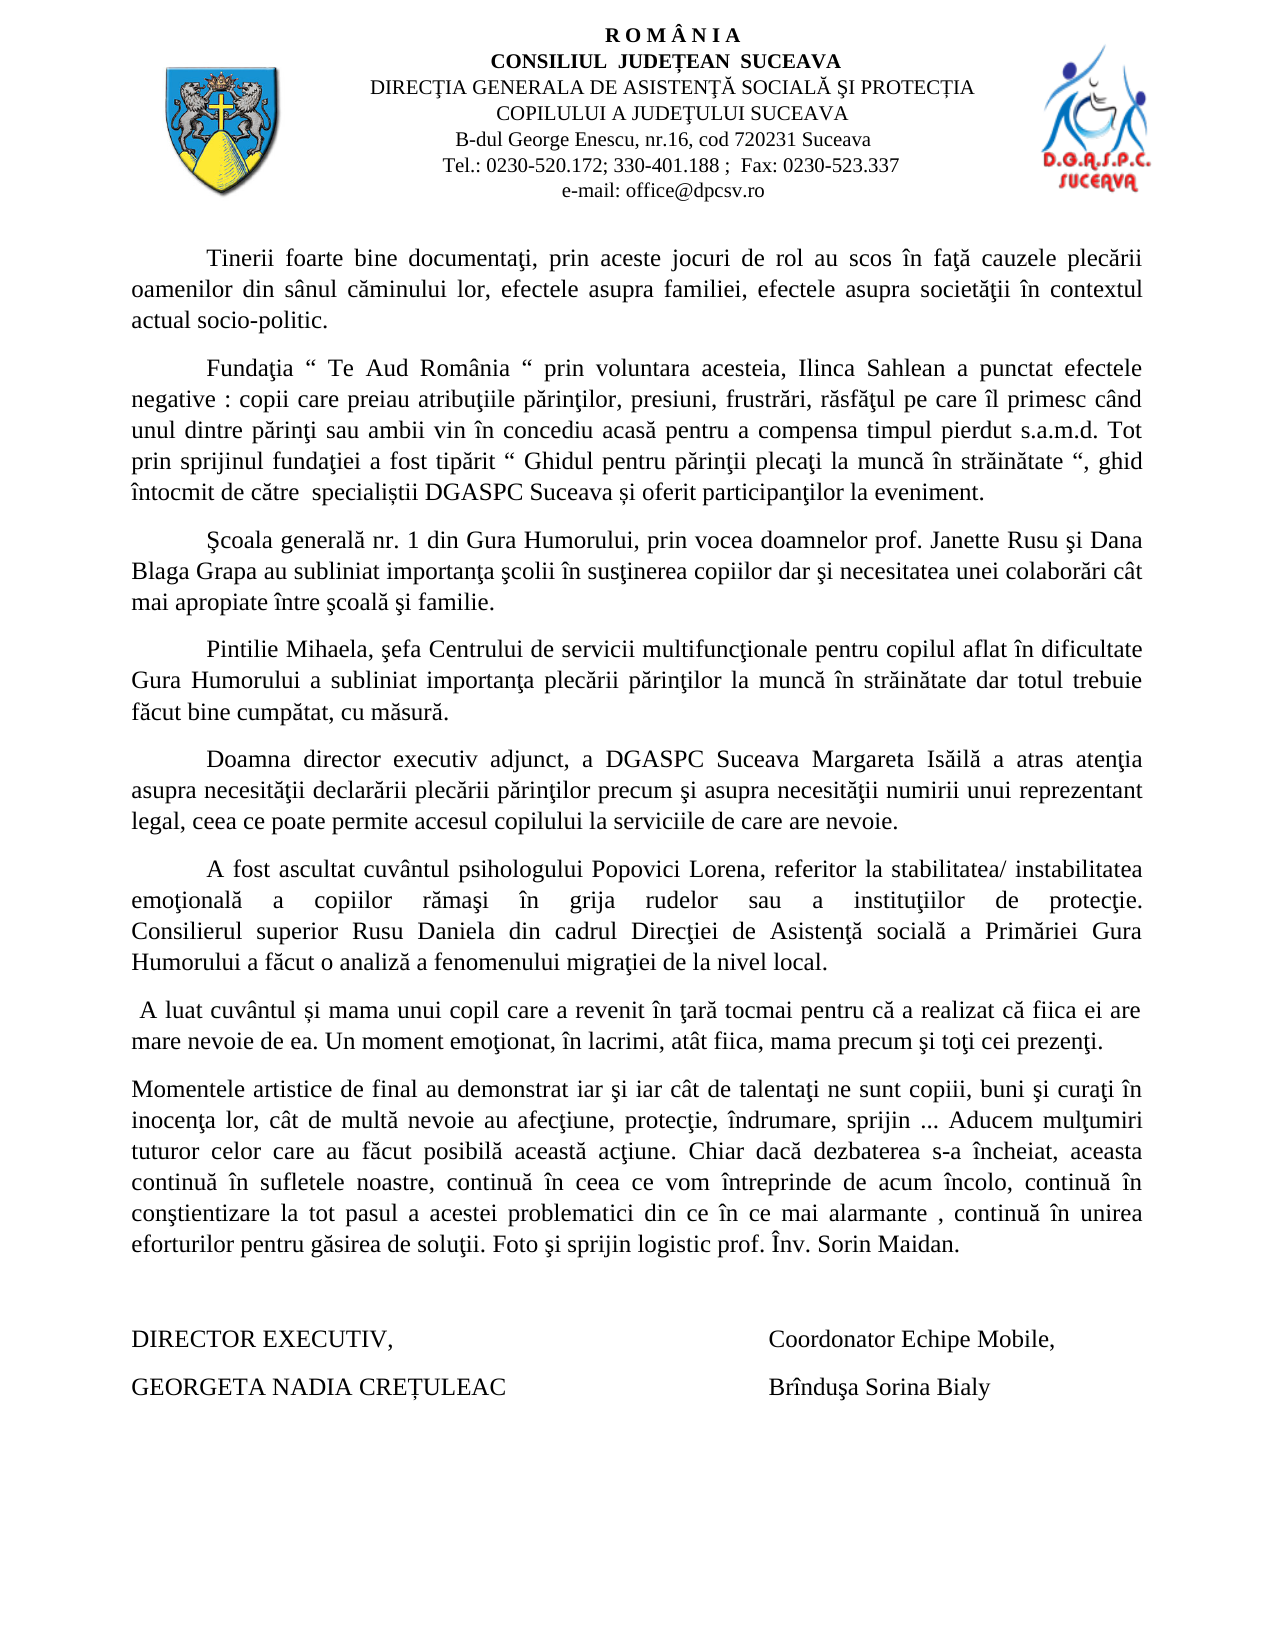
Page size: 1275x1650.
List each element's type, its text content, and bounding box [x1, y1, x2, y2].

picture [157, 52, 285, 207]
text Şcoala generală nr. 1 din Gura Humorului, prin vocea doamnelor prof. Janette Rusu şi Dana Blaga Grapa au subliniat importanţa şcolii în susţinerea copiilor dar şi necesitatea unei colaborări cât mai apropiate între şcoală şi familie. [131, 525, 1144, 616]
text GEORGETA NADIA CREȚULEAC Brînduşa Sorina Bialy [131, 1372, 1144, 1401]
text Momentele artistice de final au demonstrat iar şi iar cât de talentaţi ne sunt copiii, buni şi curaţi în inocenţa lor, cât de multă nevoie au afecţiune, protecţie, îndrumare, sprijin ... Aducem mulţumiri tuturor celor care au făcut posibilă această acţiune. Chiar dacă dezbaterea s-a încheiat, aceasta continuă în sufletele noastre, continuă în ceea ce vom întreprinde de acum încolo, continuă în conştientizare la tot pasul a acestei problematici din ce în ce mai alarmante , continuă în unirea eforturilor pentru găsirea de soluţii. Foto şi sprijin logistic prof. Înv. Sorin Maidan. [131, 1074, 1144, 1258]
picture [1029, 38, 1186, 195]
text A luat cuvântul și mama unui copil care a revenit în ţară tocmai pentru că a realizat că fiica ei are mare nevoie de ea. Un moment emoţionat, în lacrimi, atât fiica, mama precum şi toţi cei prezenţi. [131, 995, 1144, 1055]
text Tinerii foarte bine documentaţi, prin aceste jocuri de rol au scos în faţă cauzele plecării oamenilor din sânul căminului lor, efectele asupra familiei, efectele asupra societăţii în contextul actual socio-politic. [131, 243, 1144, 334]
text A fost ascultat cuvântul psihologului Popovici Lorena, referitor la stabilitatea/ instabilitatea emoţională a copiilor rămaşi în grija rudelor sau a instituţiilor de protecţie. Consilierul superior Rusu Daniela din cadrul Direcţiei de Asistenţă socială a Primăriei Gura Humorului a făcut o analiză a fenomenului migraţiei de la nivel local. [131, 854, 1144, 976]
text Fundaţia “ Te Aud România “ prin voluntara acesteia, Ilinca Sahlean a punctat efectele negative : copii care preiau atribuţiile părinţilor, presiuni, frustrări, răsfăţul pe care îl primesc când unul dintre părinţi sau ambii vin în concediu acasă pentru a compensa timpul pierdut s.a.m.d. Tot prin sprijinul fundaţiei a fost tipărit “ Ghidul pentru părinţii plecaţi la muncă în străinătate “, ghid întocmit de către specialiștii DGASPC Suceava și oferit participanţilor la eveniment. [131, 353, 1144, 506]
text DIRECTOR EXECUTIV, Coordonator Echipe Mobile, [131, 1324, 1144, 1353]
text Pintilie Mihaela, şefa Centrului de servicii multifuncţionale pentru copilul aflat în dificultate Gura Humorului a subliniat importanţa plecării părinţilor la muncă în străinătate dar totul trebuie făcut bine cumpătat, cu măsură. [131, 634, 1144, 725]
text Doamna director executiv adjunct, a DGASPC Suceava Margareta Isăilă a atras atenţia asupra necesităţii declarării plecării părinţilor precum şi asupra necesităţii numirii unui reprezentant legal, ceea ce poate permite accesul copilului la serviciile de care are nevoie. [131, 744, 1144, 835]
